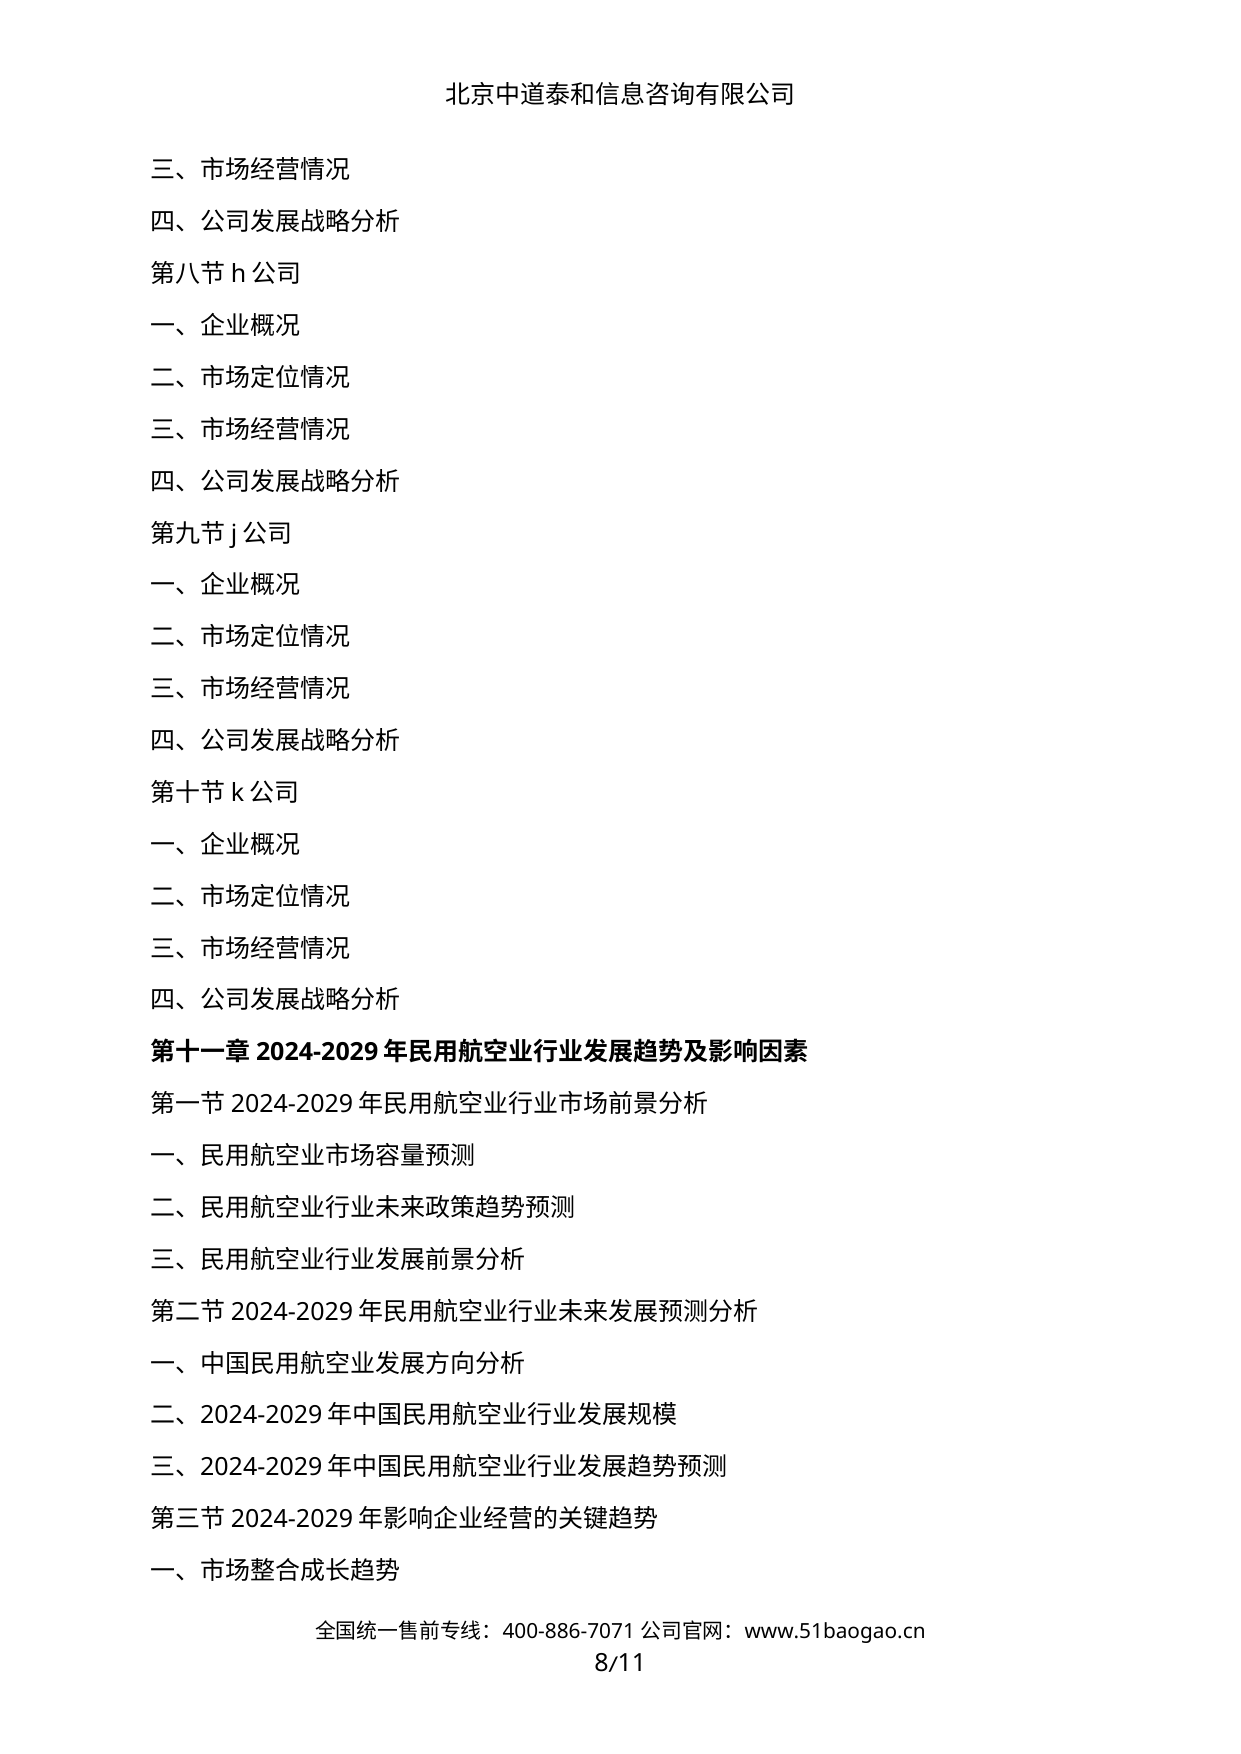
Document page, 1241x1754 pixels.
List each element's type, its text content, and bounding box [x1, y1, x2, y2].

text 二、2024-2029年中国民用航空业行业发展规模 [150, 1395, 1090, 1431]
text 二、市场定位情况 [150, 876, 1090, 912]
text 第九节 j公司 [150, 513, 1090, 549]
text 二、市场定位情况 [150, 357, 1090, 394]
text 三、市场经营情况 [150, 669, 1090, 705]
text 三、市场经营情况 [150, 409, 1090, 446]
text 三、市场经营情况 [150, 928, 1090, 964]
text 一、中国民用航空业发展方向分析 [150, 1343, 1090, 1379]
text 三、2024-2029年中国民用航空业行业发展趋势预测 [150, 1447, 1090, 1483]
text 一、企业概况 [150, 565, 1090, 601]
text 四、公司发展战略分析 [150, 721, 1090, 757]
text 第二节 2024-2029年民用航空业行业未来发展预测分析 [150, 1291, 1090, 1327]
text 二、市场定位情况 [150, 617, 1090, 653]
text 一、民用航空业市场容量预测 [150, 1136, 1090, 1172]
text 一、市场整合成长趋势 [150, 1551, 1090, 1587]
text 第十一章 2024-2029年民用航空业行业发展趋势及影响因素 [150, 1032, 1090, 1068]
text 第三节 2024-2029年影响企业经营的关键趋势 [150, 1499, 1090, 1535]
text 一、企业概况 [150, 824, 1090, 861]
text 四、公司发展战略分析 [150, 461, 1090, 497]
text 三、民用航空业行业发展前景分析 [150, 1239, 1090, 1276]
text 二、民用航空业行业未来政策趋势预测 [150, 1187, 1090, 1224]
text 四、公司发展战略分析 [150, 202, 1090, 238]
text 第十节 k公司 [150, 772, 1090, 809]
text 第一节 2024-2029年民用航空业行业市场前景分析 [150, 1084, 1090, 1120]
text 三、市场经营情况 [150, 150, 1090, 186]
text 第八节 h公司 [150, 254, 1090, 290]
text 四、公司发展战略分析 [150, 980, 1090, 1016]
text 一、企业概况 [150, 306, 1090, 342]
